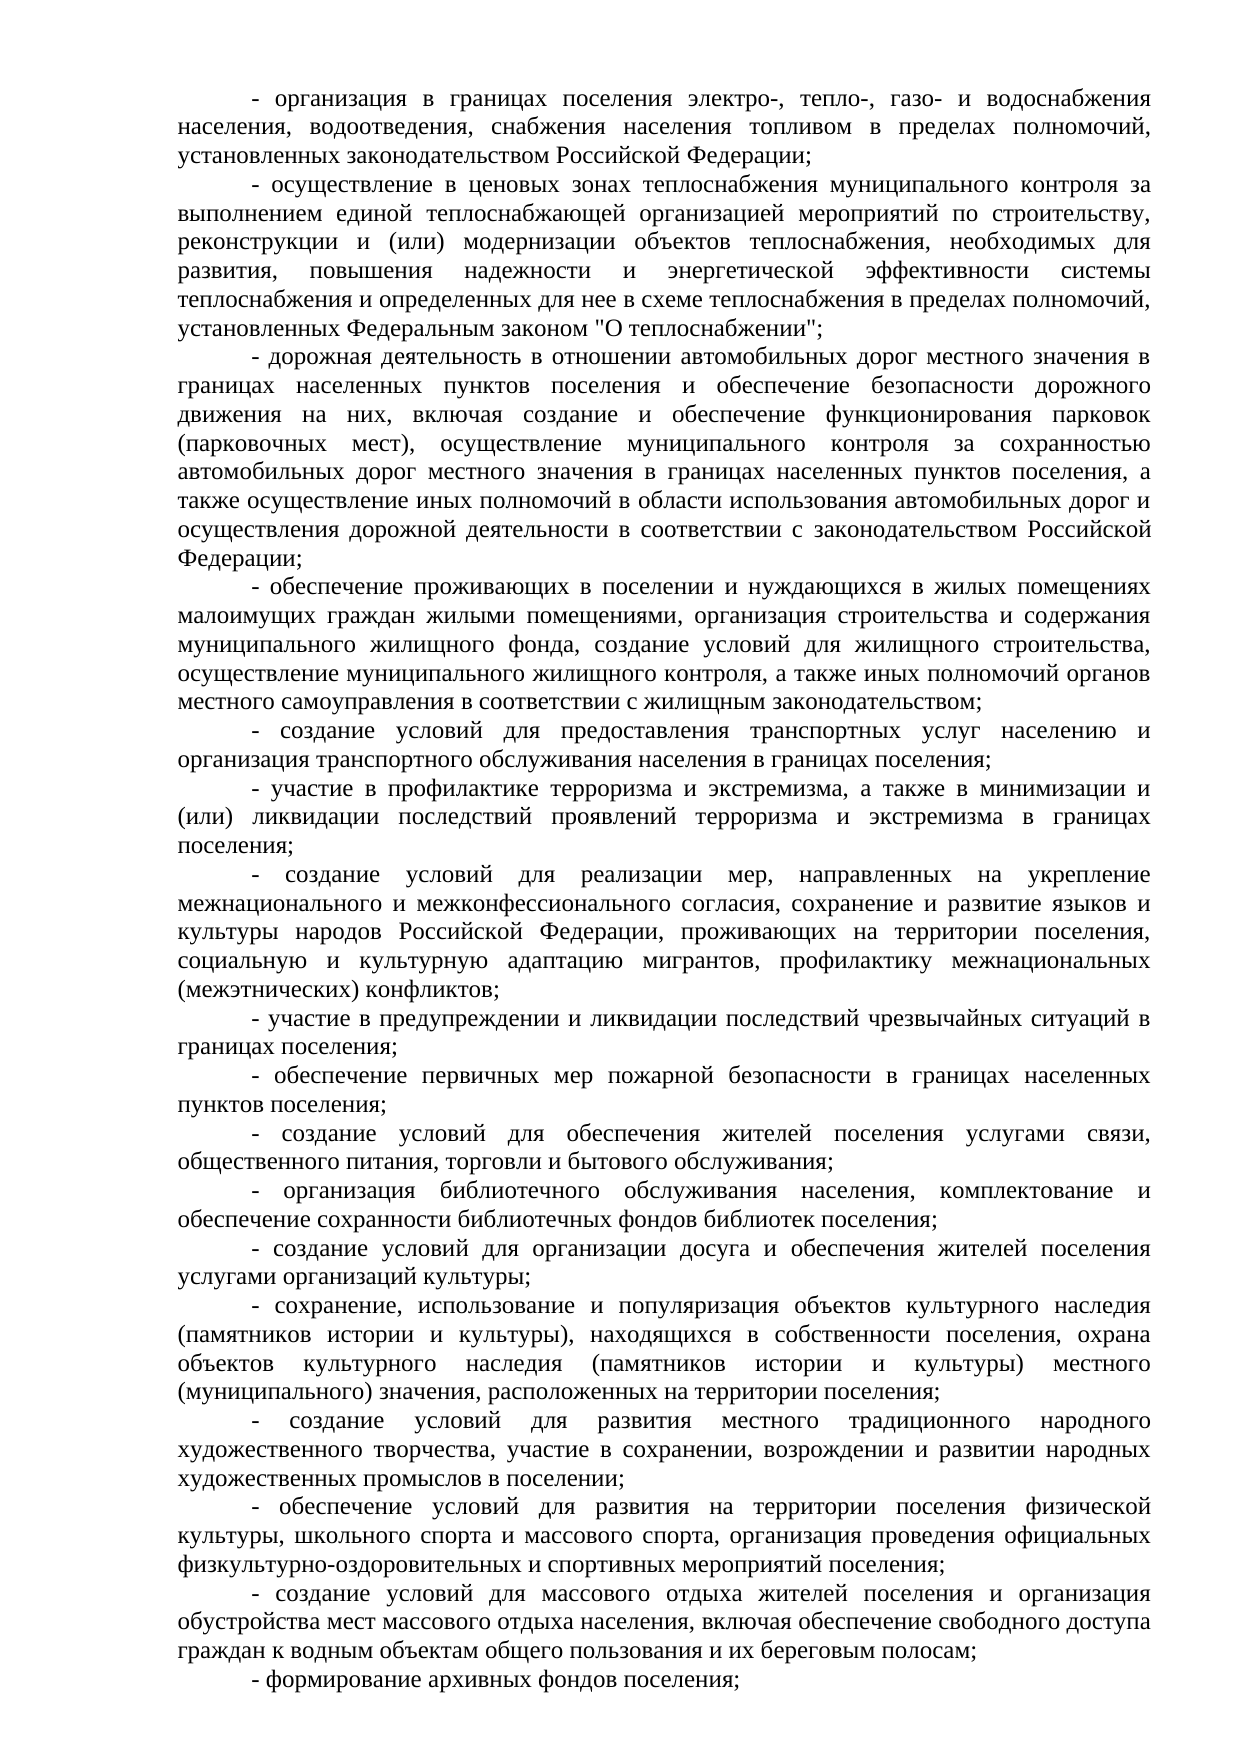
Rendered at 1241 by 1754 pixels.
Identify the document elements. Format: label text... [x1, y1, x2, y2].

text - обеспечение условий для развития на территории поселения физической культуры, школьного спорта и массового спорта, организация проведения официальных физкультурно-оздоровительных и спортивных мероприятий поселения; [177, 1491, 1152, 1578]
text - участие в профилактике терроризма и экстремизма, а также в минимизации и (или) ликвидации последствий проявлений терроризма и экстремизма в границах поселения; [177, 773, 1152, 859]
text - дорожная деятельность в отношении автомобильных дорог местного значения в границах населенных пунктов поселения и обеспечение безопасности дорожного движения на них, включая создание и обеспечение функционирования парковок (парковочных мест), осуществление муниципального контроля за сохранностью автомобильных дорог местного значения в границах населенных пунктов поселения, а также осуществление иных полномочий в области использования автомобильных дорог и осуществления дорожной деятельности в соответствии с законодательством Российской Федерации; [177, 341, 1152, 571]
text - организация библиотечного обслуживания населения, комплектование и обеспечение сохранности библиотечных фондов библиотек поселения; [177, 1175, 1152, 1233]
text - организация в границах поселения электро-, тепло-, газо- и водоснабжения населения, водоотведения, снабжения населения топливом в пределах полномочий, установленных законодательством Российской Федерации; [177, 83, 1152, 169]
text - обеспечение проживающих в поселении и нуждающихся в жилых помещениях малоимущих граждан жилыми помещениями, организация строительства и содержания муниципального жилищного фонда, создание условий для жилищного строительства, осуществление муниципального жилищного контроля, а также иных полномочий органов местного самоуправления в соответствии с жилищным законодательством; [177, 571, 1152, 715]
text - участие в предупреждении и ликвидации последствий чрезвычайных ситуаций в границах поселения; [177, 1003, 1152, 1060]
text - обеспечение первичных мер пожарной безопасности в границах населенных пунктов поселения; [177, 1060, 1152, 1118]
text - создание условий для массового отдыха жителей поселения и организация обустройства мест массового отдыха населения, включая обеспечение свободного доступа граждан к водным объектам общего пользования и их береговым полосам; [177, 1578, 1152, 1664]
text - осуществление в ценовых зонах теплоснабжения муниципального контроля за выполнением единой теплоснабжающей организацией мероприятий по строительству, реконструкции и (или) модернизации объектов теплоснабжения, необходимых для развития, повышения надежности и энергетической эффективности системы теплоснабжения и определенных для нее в схеме теплоснабжения в пределах полномочий, установленных Федеральным законом "О теплоснабжении"; [177, 169, 1152, 341]
text - создание условий для организации досуга и обеспечения жителей поселения услугами организаций культуры; [177, 1233, 1152, 1290]
text - создание условий для предоставления транспортных услуг населению и организация транспортного обслуживания населения в границах поселения; [177, 715, 1152, 773]
text - создание условий для развития местного традиционного народного художественного творчества, участие в сохранении, возрождении и развитии народных художественных промыслов в поселении; [177, 1405, 1152, 1491]
text - сохранение, использование и популяризация объектов культурного наследия (памятников истории и культуры), находящихся в собственности поселения, охрана объектов культурного наследия (памятников истории и культуры) местного (муниципального) значения, расположенных на территории поселения; [177, 1290, 1152, 1405]
text - создание условий для обеспечения жителей поселения услугами связи, общественного питания, торговли и бытового обслуживания; [177, 1118, 1152, 1175]
text - создание условий для реализации мер, направленных на укрепление межнационального и межконфессионального согласия, сохранение и развитие языков и культуры народов Российской Федерации, проживающих на территории поселения, социальную и культурную адаптацию мигрантов, профилактику межнациональных (межэтнических) конфликтов; [177, 859, 1152, 1003]
text - формирование архивных фондов поселения; [177, 1664, 1152, 1693]
